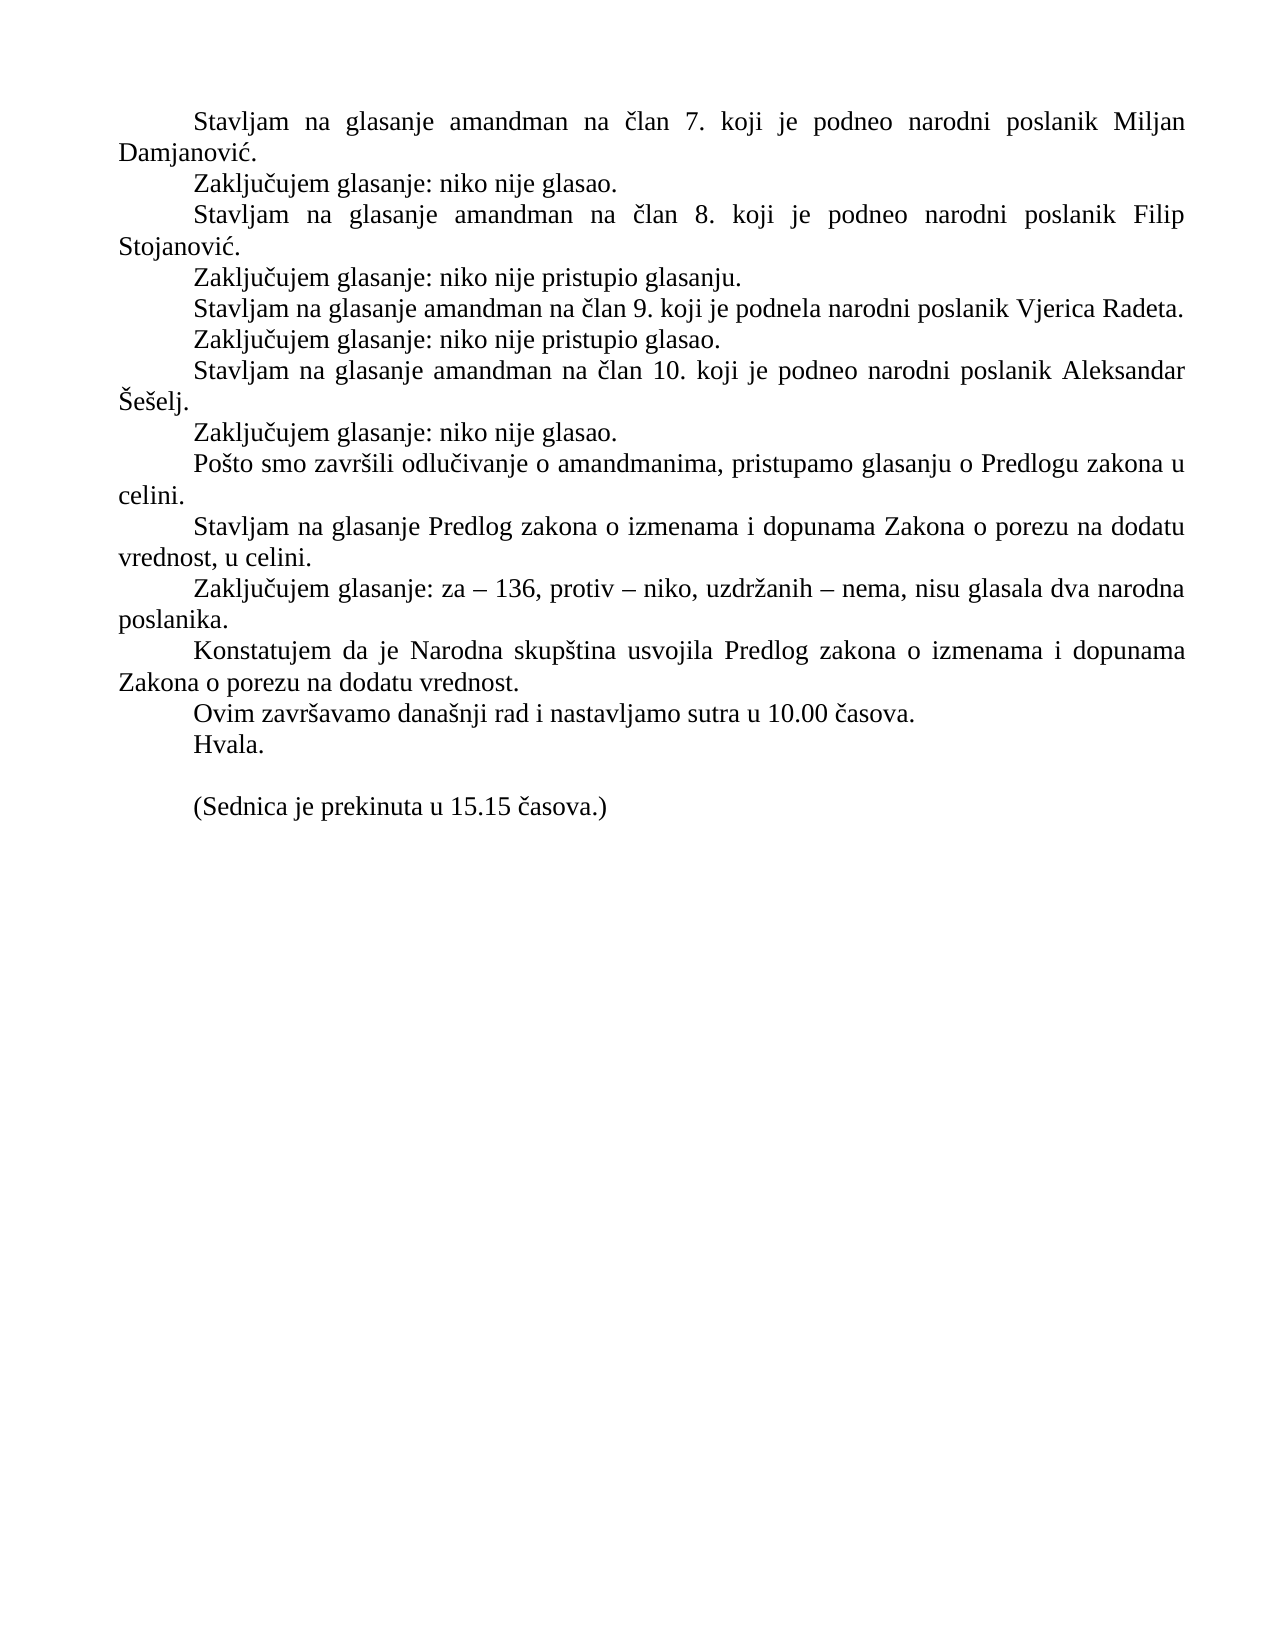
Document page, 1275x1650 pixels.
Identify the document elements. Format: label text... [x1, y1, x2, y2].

text Stavljam na glasanje Predlog zakona o izmenama i dopunama Zakona o porezu na dodatu vrednost, u celini. [118, 510, 1186, 572]
text Hvala. [118, 728, 1186, 759]
text Zaključujem glasanje: za – 136, protiv – niko, uzdržanih – nema, nisu glasala dva narodna poslanika. [118, 572, 1186, 634]
text Stavljam na glasanje amandman na član 10. koji je podneo narodni poslanik Aleksandar Šešelj. [118, 354, 1186, 416]
text Zaključujem glasanje: niko nije glasao. [118, 416, 1186, 448]
text (Sednica je prekinuta u 15.15 časova.) [118, 790, 1186, 821]
text Konstatujem da je Narodna skupština usvojila Predlog zakona o izmenama i dopunama Zakona o porezu na dodatu vrednost. [118, 634, 1186, 697]
text Stavljam na glasanje amandman na član 9. koji je podnela narodni poslanik Vjerica Radeta. [118, 292, 1186, 323]
text Ovim završavamo današnji rad i nastavljamo sutra u 10.00 časova. [118, 697, 1186, 728]
text Stavljam na glasanje amandman na član 8. koji je podneo narodni poslanik Filip Stojanović. [118, 198, 1186, 261]
text Zaključujem glasanje: niko nije glasao. [118, 167, 1186, 198]
text Zaključujem glasanje: niko nije pristupio glasao. [118, 323, 1186, 354]
text Pošto smo završili odlučivanje o amandmanima, pristupamo glasanju o Predlogu zakona u celini. [118, 448, 1186, 510]
text Stavljam na glasanje amandman na član 7. koji je podneo narodni poslanik Miljan Damjanović. [118, 105, 1186, 167]
text Zaključujem glasanje: niko nije pristupio glasanju. [118, 261, 1186, 292]
